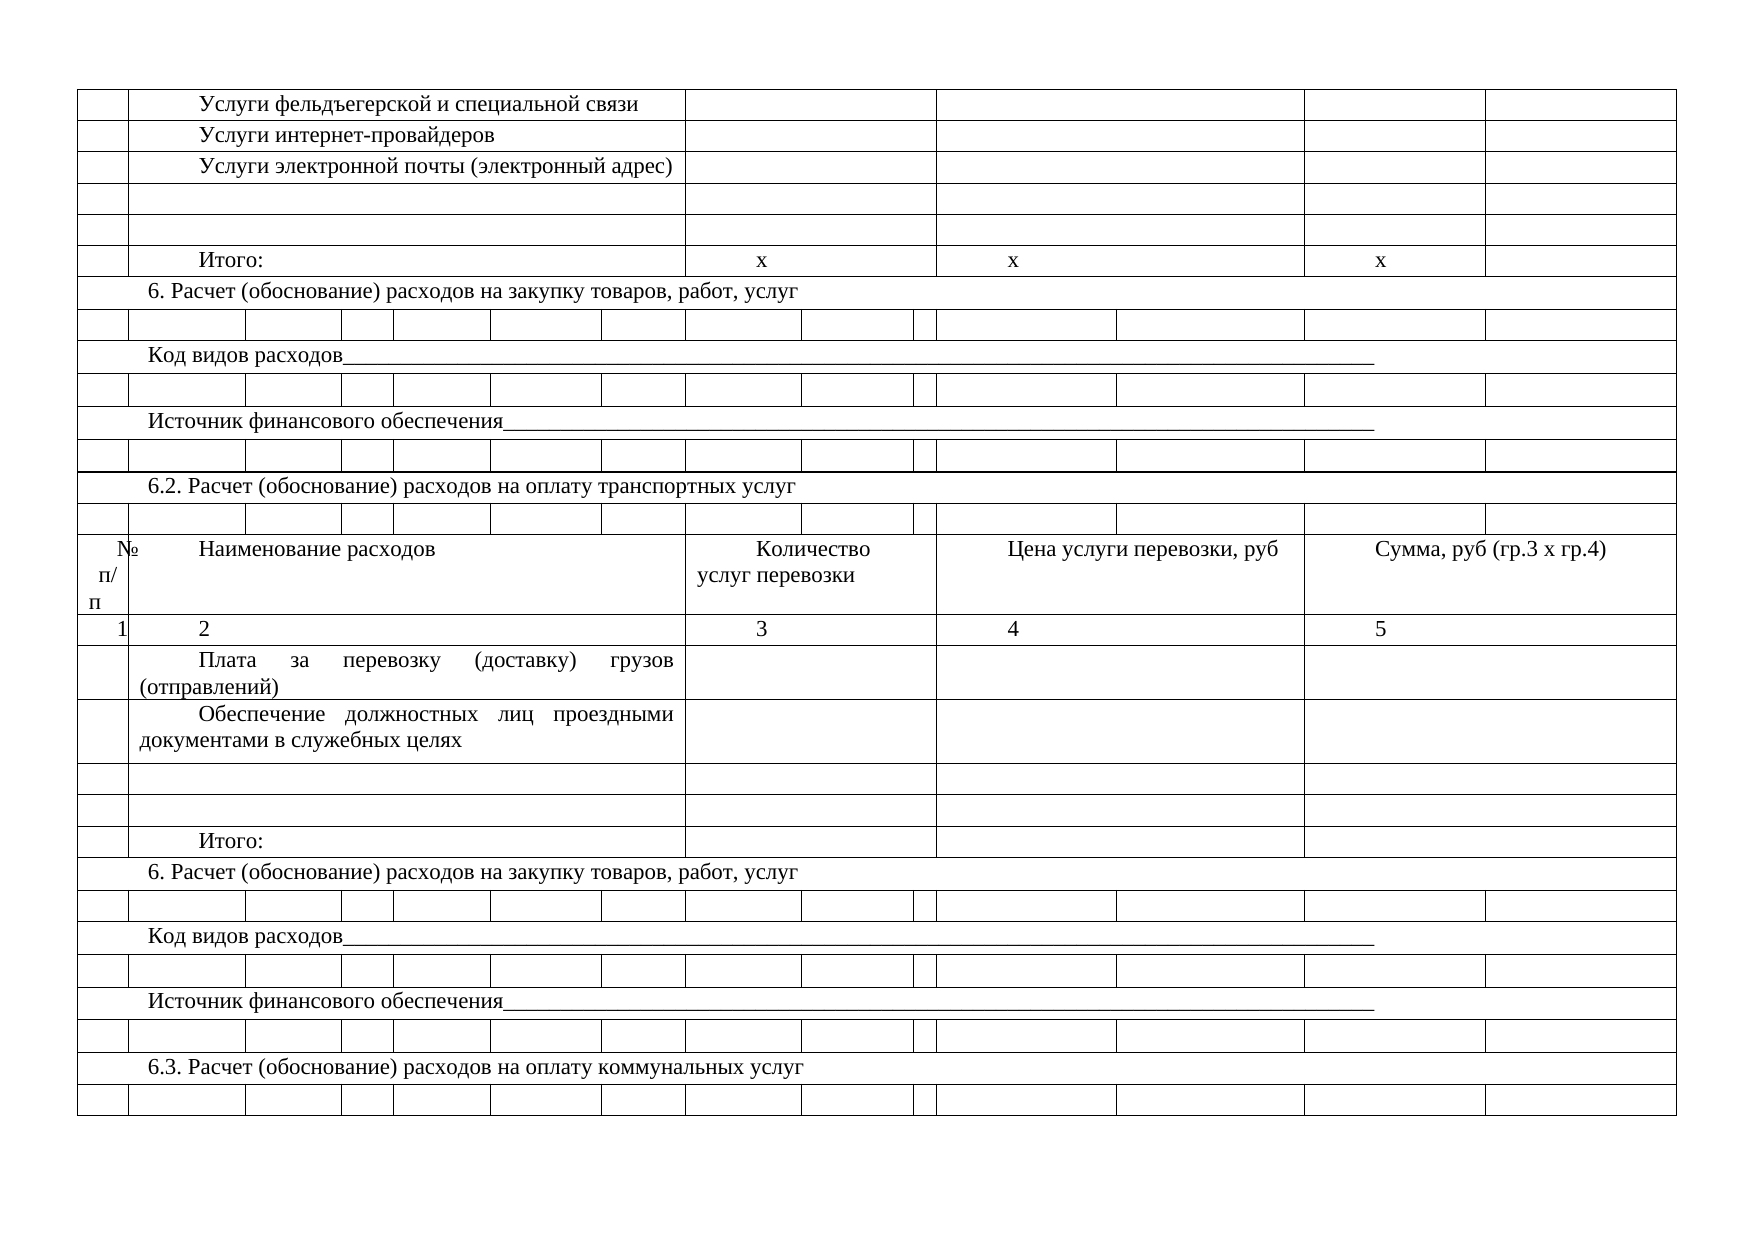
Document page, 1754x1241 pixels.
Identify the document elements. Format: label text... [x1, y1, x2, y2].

table_cell [78, 152, 128, 182]
table_cell [1305, 184, 1485, 214]
table_cell [802, 504, 913, 534]
table_cell [1486, 374, 1676, 406]
table_cell [686, 1020, 801, 1052]
table_cell [686, 121, 936, 151]
table_cell [129, 184, 685, 214]
table_cell Наименование расходов [129, 535, 685, 614]
table_cell 6.3. Расчет (обоснование) расходов на оплату коммунальных услуг [78, 1053, 1676, 1083]
table_cell [937, 795, 1304, 826]
table_cell [78, 646, 128, 699]
table_cell [246, 440, 341, 471]
table_cell Код видов расходов__________________________________________________________________________________________ [78, 341, 1676, 373]
table_cell [1305, 955, 1485, 987]
table_cell [686, 1085, 801, 1115]
table_cell [602, 891, 685, 921]
table_cell [602, 1020, 685, 1052]
table_cell [1305, 121, 1485, 151]
table_cell [78, 440, 128, 471]
table_cell [1486, 90, 1676, 120]
table_cell [394, 440, 490, 471]
table_cell [78, 215, 128, 245]
table_cell [491, 310, 601, 340]
table_cell [1117, 1020, 1304, 1052]
table_cell [394, 310, 490, 340]
table_cell [1486, 504, 1676, 534]
table_cell [1305, 891, 1485, 921]
table_cell [129, 215, 685, 245]
table_cell 2 [129, 615, 685, 645]
table_cell [1117, 310, 1304, 340]
table_cell [802, 1085, 913, 1115]
table_cell Цена услуги перевозки, руб [937, 535, 1304, 614]
table_cell [686, 955, 801, 987]
table_cell [802, 440, 913, 471]
table_cell [1486, 184, 1676, 214]
table_cell [1117, 891, 1304, 921]
table_cell [78, 1085, 128, 1115]
table_cell [342, 440, 393, 471]
table_cell х [1305, 246, 1485, 276]
table_cell [1305, 504, 1485, 534]
table_cell [686, 646, 936, 699]
table_cell [78, 891, 128, 921]
table_cell [937, 827, 1304, 857]
table_cell Услуги электронной почты (электронный адрес) [129, 152, 685, 182]
table_cell [1486, 310, 1676, 340]
table_cell [491, 504, 601, 534]
table_cell [802, 310, 913, 340]
table_cell [246, 1020, 341, 1052]
table_cell [686, 440, 801, 471]
table_cell 6. Расчет (обоснование) расходов на закупку товаров, работ, услуг [78, 277, 1676, 309]
table_cell [686, 700, 936, 763]
table_cell [802, 955, 913, 987]
table_cell [1486, 1085, 1676, 1115]
table_cell [1305, 90, 1485, 120]
table_cell Источник финансового обеспечения____________________________________________________________________________ [78, 988, 1676, 1019]
table_cell [78, 90, 128, 120]
table_cell [937, 646, 1304, 699]
table_cell [129, 955, 245, 987]
table_cell [491, 955, 601, 987]
table_cell [914, 1020, 936, 1052]
table_cell [602, 955, 685, 987]
table_cell [491, 374, 601, 406]
table_cell [78, 1020, 128, 1052]
table_cell [78, 795, 128, 826]
table_cell [1486, 246, 1676, 276]
table_cell [937, 700, 1304, 763]
table_cell [1305, 152, 1485, 182]
table_cell [246, 955, 341, 987]
table_cell [129, 504, 245, 534]
table_cell [937, 440, 1116, 471]
table_cell [602, 1085, 685, 1115]
table_cell [686, 764, 936, 794]
table_cell [1486, 215, 1676, 245]
table_cell х [937, 246, 1304, 276]
table_cell [342, 1020, 393, 1052]
table_cell [394, 504, 490, 534]
table_cell [686, 310, 801, 340]
table_cell [491, 1020, 601, 1052]
table_cell [342, 891, 393, 921]
table_cell [129, 1085, 245, 1115]
table_cell [602, 374, 685, 406]
table_cell [686, 215, 936, 245]
table_cell [802, 891, 913, 921]
table_cell [1305, 764, 1676, 794]
table_cell [129, 1020, 245, 1052]
table_cell [491, 891, 601, 921]
table_cell [394, 955, 490, 987]
table_cell [1305, 1085, 1485, 1115]
table_cell 3 [686, 615, 936, 645]
table_cell [246, 504, 341, 534]
table_cell № п/п [78, 535, 128, 614]
table_cell [1117, 955, 1304, 987]
table_cell [1305, 215, 1485, 245]
table_cell [686, 504, 801, 534]
table_cell [129, 795, 685, 826]
table_cell [937, 891, 1116, 921]
table_cell [342, 1085, 393, 1115]
table_cell [686, 795, 936, 826]
table_cell [129, 891, 245, 921]
table_cell х [686, 246, 936, 276]
table_cell [937, 184, 1304, 214]
table_cell [129, 310, 245, 340]
table_cell [937, 215, 1304, 245]
table_cell [1486, 1020, 1676, 1052]
table_cell [78, 310, 128, 340]
table_cell [246, 891, 341, 921]
table_cell [1305, 1020, 1485, 1052]
table_cell [937, 955, 1116, 987]
table_cell [1117, 1085, 1304, 1115]
table_cell Количество услуг перевозки [686, 535, 936, 614]
table_cell [246, 374, 341, 406]
table_cell [394, 1020, 490, 1052]
table_cell [1486, 152, 1676, 182]
table_cell [394, 891, 490, 921]
table_cell [246, 310, 341, 340]
table_cell [1117, 504, 1304, 534]
table_cell [78, 184, 128, 214]
table_cell [78, 764, 128, 794]
table_cell [937, 1085, 1116, 1115]
table_cell [1486, 891, 1676, 921]
table_cell Услуги фельдъегерской и специальной связи [129, 90, 685, 120]
table_cell [937, 310, 1116, 340]
table_cell [914, 955, 936, 987]
table_cell [937, 374, 1116, 406]
table_cell [491, 440, 601, 471]
table_cell 5 [1305, 615, 1676, 645]
table_cell [1305, 374, 1485, 406]
table_cell 6.2. Расчет (обоснование) расходов на оплату транспортных услуг [78, 473, 1676, 503]
table_cell [78, 246, 128, 276]
table_cell [1117, 374, 1304, 406]
table_cell [1486, 955, 1676, 987]
table_cell [802, 374, 913, 406]
table_cell [602, 504, 685, 534]
table_cell [342, 374, 393, 406]
table_cell [1305, 646, 1676, 699]
table_cell [686, 891, 801, 921]
table_cell [342, 504, 393, 534]
table_cell [914, 310, 936, 340]
table_cell [342, 955, 393, 987]
table_cell [937, 152, 1304, 182]
table_cell Сумма, руб (гр.3 х гр.4) [1305, 535, 1676, 614]
table_cell [914, 891, 936, 921]
table_cell [1305, 827, 1676, 857]
table_cell 1 [78, 615, 128, 645]
table_cell [78, 121, 128, 151]
table_cell Обеспечение должностных лиц проездными документами в служебных целях [129, 700, 685, 763]
table_cell [602, 440, 685, 471]
table_cell [686, 374, 801, 406]
table_cell [937, 504, 1116, 534]
table_cell [937, 90, 1304, 120]
table_cell 6. Расчет (обоснование) расходов на закупку товаров, работ, услуг [78, 858, 1676, 890]
table_cell [394, 374, 490, 406]
table_cell Итого: [129, 827, 685, 857]
table_cell Итого: [129, 246, 685, 276]
table_cell [78, 955, 128, 987]
table_cell [1117, 440, 1304, 471]
table_cell [937, 764, 1304, 794]
table_cell [686, 827, 936, 857]
table_cell [1486, 440, 1676, 471]
table_cell [78, 827, 128, 857]
table_cell [129, 374, 245, 406]
table_cell [914, 374, 936, 406]
table_cell [78, 504, 128, 534]
table_cell [602, 310, 685, 340]
table_cell [686, 152, 936, 182]
table_cell [78, 700, 128, 763]
table_cell [78, 374, 128, 406]
table_cell [914, 504, 936, 534]
table_cell [246, 1085, 341, 1115]
table_cell [1305, 700, 1676, 763]
table_cell 4 [937, 615, 1304, 645]
table_cell [1305, 795, 1676, 826]
table_cell [1486, 121, 1676, 151]
table_cell [129, 764, 685, 794]
table_cell [1305, 440, 1485, 471]
table_cell [914, 1085, 936, 1115]
table_cell [342, 310, 393, 340]
table_cell [914, 440, 936, 471]
table_cell [937, 121, 1304, 151]
table_cell [129, 440, 245, 471]
table_cell [394, 1085, 490, 1115]
table_cell Источник финансового обеспечения____________________________________________________________________________ [78, 407, 1676, 439]
table_cell [1305, 310, 1485, 340]
table_cell [491, 1085, 601, 1115]
table_cell [686, 184, 936, 214]
table_cell Код видов расходов__________________________________________________________________________________________ [78, 922, 1676, 954]
table_cell [686, 90, 936, 120]
table_cell [802, 1020, 913, 1052]
table_cell Плата за перевозку (доставку) грузов (отправлений) [129, 646, 685, 699]
table_cell [937, 1020, 1116, 1052]
table_cell Услуги интернет-провайдеров [129, 121, 685, 151]
